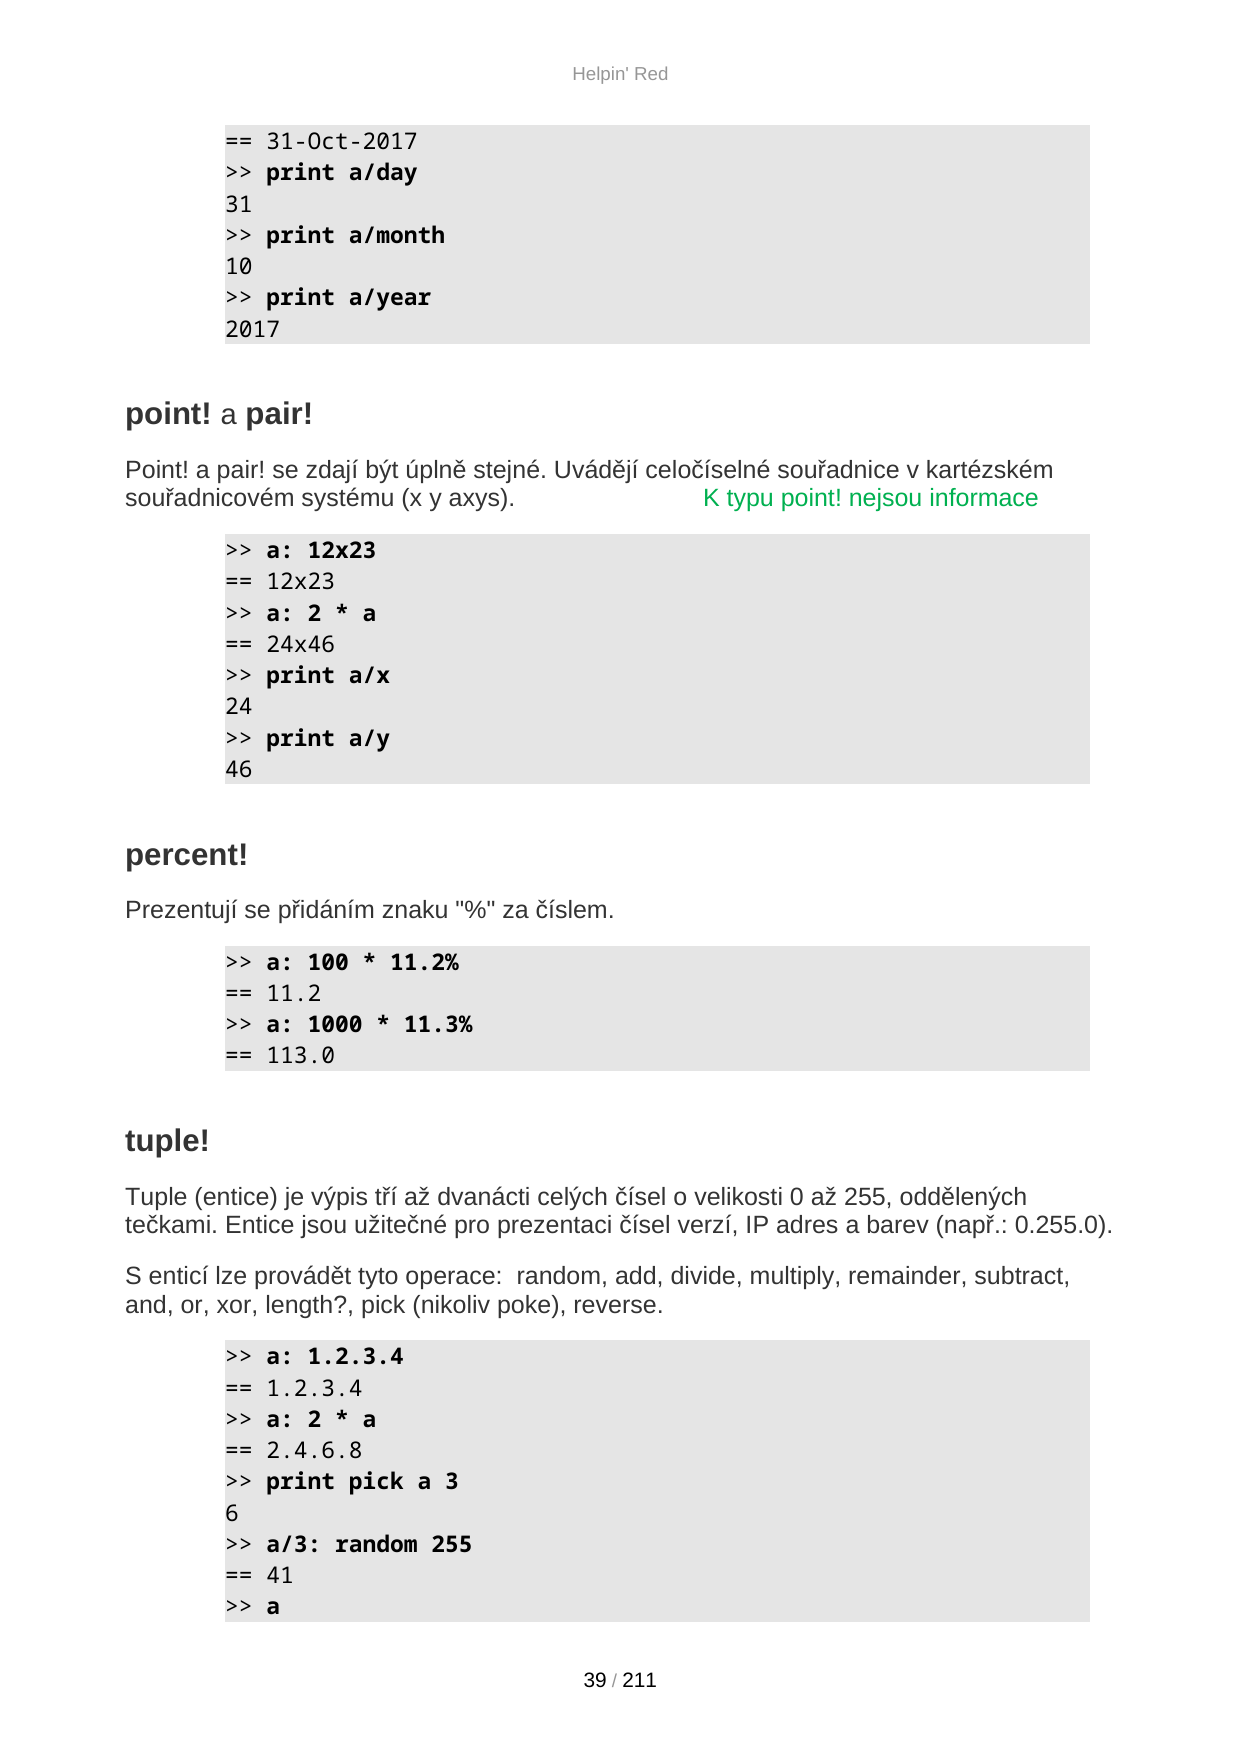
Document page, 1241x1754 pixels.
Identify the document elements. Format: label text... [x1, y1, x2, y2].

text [225, 1340, 1090, 1622]
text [225, 125, 1090, 344]
text point! a pair! [125, 395, 1115, 431]
text tuple! [125, 1122, 1115, 1158]
text Point! a pair! se zdají být úplně stejné. Uvádějí celočíselné souřadnice v kartézském souřadnicovém systému (x y axys). K typu point! nejsou informace [125, 455, 1115, 512]
text >> a: 12x23 == 12x23 >> a: 2 * a == 24x46 >> print a/x 24 >> print a/y 46 [225, 534, 1090, 784]
text S enticí lze provádět tyto operace: random, add, divide, multiply, remainder, subtract, and, or, xor, length?, pick (nikoliv poke), reverse. [125, 1261, 1115, 1318]
text Tuple (entice) je výpis tří až dvanácti celých čísel o velikosti 0 až 255, oddělených tečkami. Entice jsou užitečné pro prezentaci čísel verzí, IP adres a barev (např.: 0.255.0). [125, 1182, 1115, 1239]
text percent! [125, 836, 1115, 872]
text Prezentují se přidáním znaku "%" za číslem. [125, 895, 1115, 924]
text >> a: 100 * 11.2% == 11.2 >> a: 1000 * 11.3% == 113.0 [225, 946, 1090, 1071]
